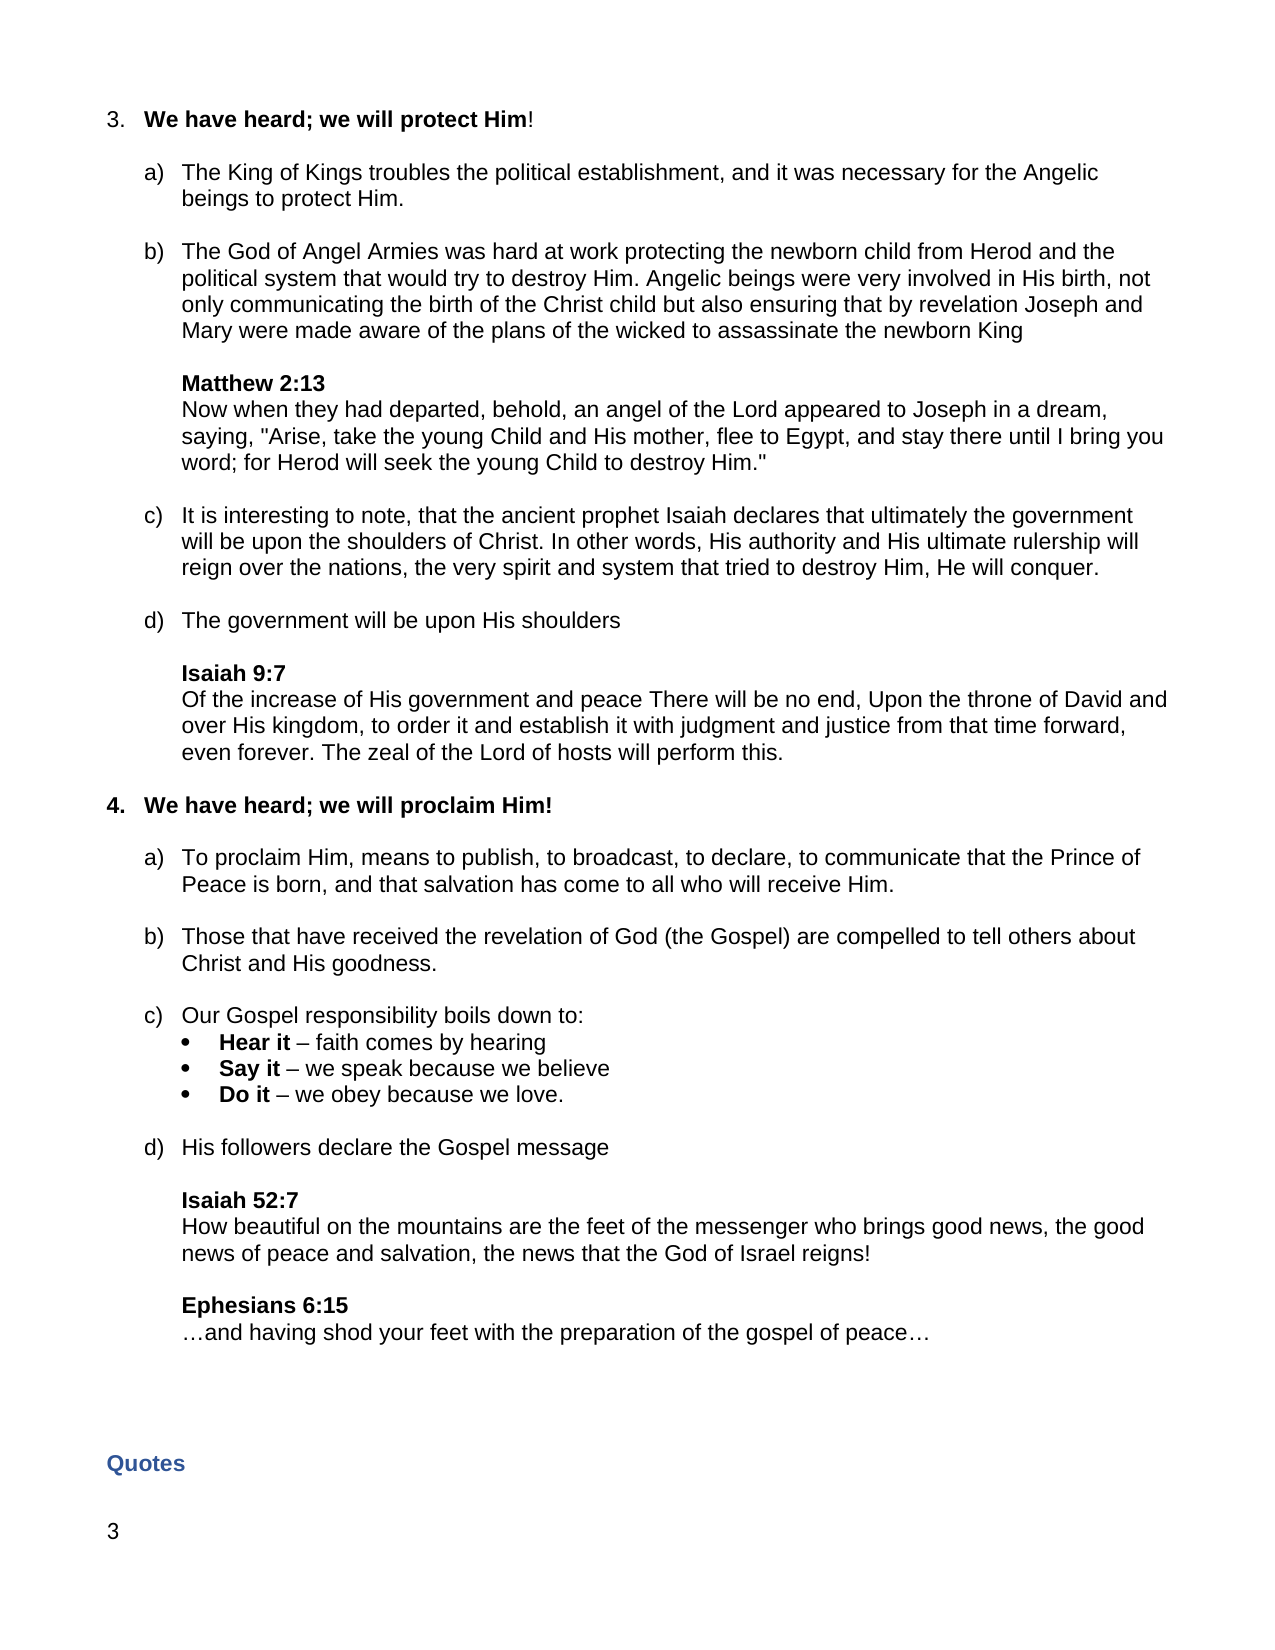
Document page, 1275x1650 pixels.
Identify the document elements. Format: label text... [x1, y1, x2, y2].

text Isaiah 52:7 [181, 1187, 1169, 1213]
text Isaiah 9:7 [181, 660, 1169, 686]
list Say it – we speak because we believe [181, 1055, 1169, 1081]
text How beautiful on the mountains are the feet of the messenger who brings good news, the good news of peace and salvation, the news that the God of Israel reigns! [181, 1213, 1169, 1266]
text Now when they had departed, behold, an angel of the Lord appeared to Joseph in a dream, saying, "Arise, take the young Child and His mother, flee to Egypt, and stay there until I bring you word; for Herod will seek the young Child to destroy Him." [181, 396, 1169, 475]
text Of the increase of His government and peace There will be no end, Upon the throne of David and over His kingdom, to order it and establish it with judgment and justice from that time forward, even forever. The zeal of the Lord of hosts will perform this. [181, 686, 1169, 765]
text Ephesians 6:15 [181, 1292, 1169, 1319]
list We have heard; we will protect Him! [106, 106, 1169, 133]
list His followers declare the Gospel message [144, 1134, 1169, 1161]
subtitle Quotes [106, 1450, 1169, 1477]
list The King of Kings troubles the political establishment, and it was necessary for the Angelic beings to protect Him. [144, 159, 1169, 212]
list The God of Angel Armies was hard at work protecting the newborn child from Herod and the political system that would try to destroy Him. Angelic beings were very involved in His birth, not only communicating the birth of the Christ child but also ensuring that by revelation Joseph and Mary were made aware of the plans of the wicked to assassinate the newborn King [144, 238, 1169, 343]
list To proclaim Him, means to publish, to broadcast, to declare, to communicate that the Prince of Peace is born, and that salvation has come to all who will receive Him. [144, 844, 1169, 897]
list Hear it – faith comes by hearing [181, 1029, 1169, 1055]
text …and having shod your feet with the preparation of the gospel of peace… [181, 1319, 1169, 1345]
list We have heard; we will proclaim Him! [106, 792, 1169, 818]
list Do it – we obey because we love. [181, 1081, 1169, 1108]
list Those that have received the revelation of God (the Gospel) are compelled to tell others about Christ and His goodness. [144, 923, 1169, 976]
list It is interesting to note, that the ancient prophet Isaiah declares that ultimately the government will be upon the shoulders of Christ. In other words, His authority and His ultimate rulership will reign over the nations, the very spirit and system that tried to destroy Him, He will conquer. [144, 502, 1169, 581]
list Our Gospel responsibility boils down to: [144, 1002, 1169, 1029]
list The government will be upon His shoulders [144, 607, 1169, 633]
text Matthew 2:13 [181, 370, 1169, 396]
